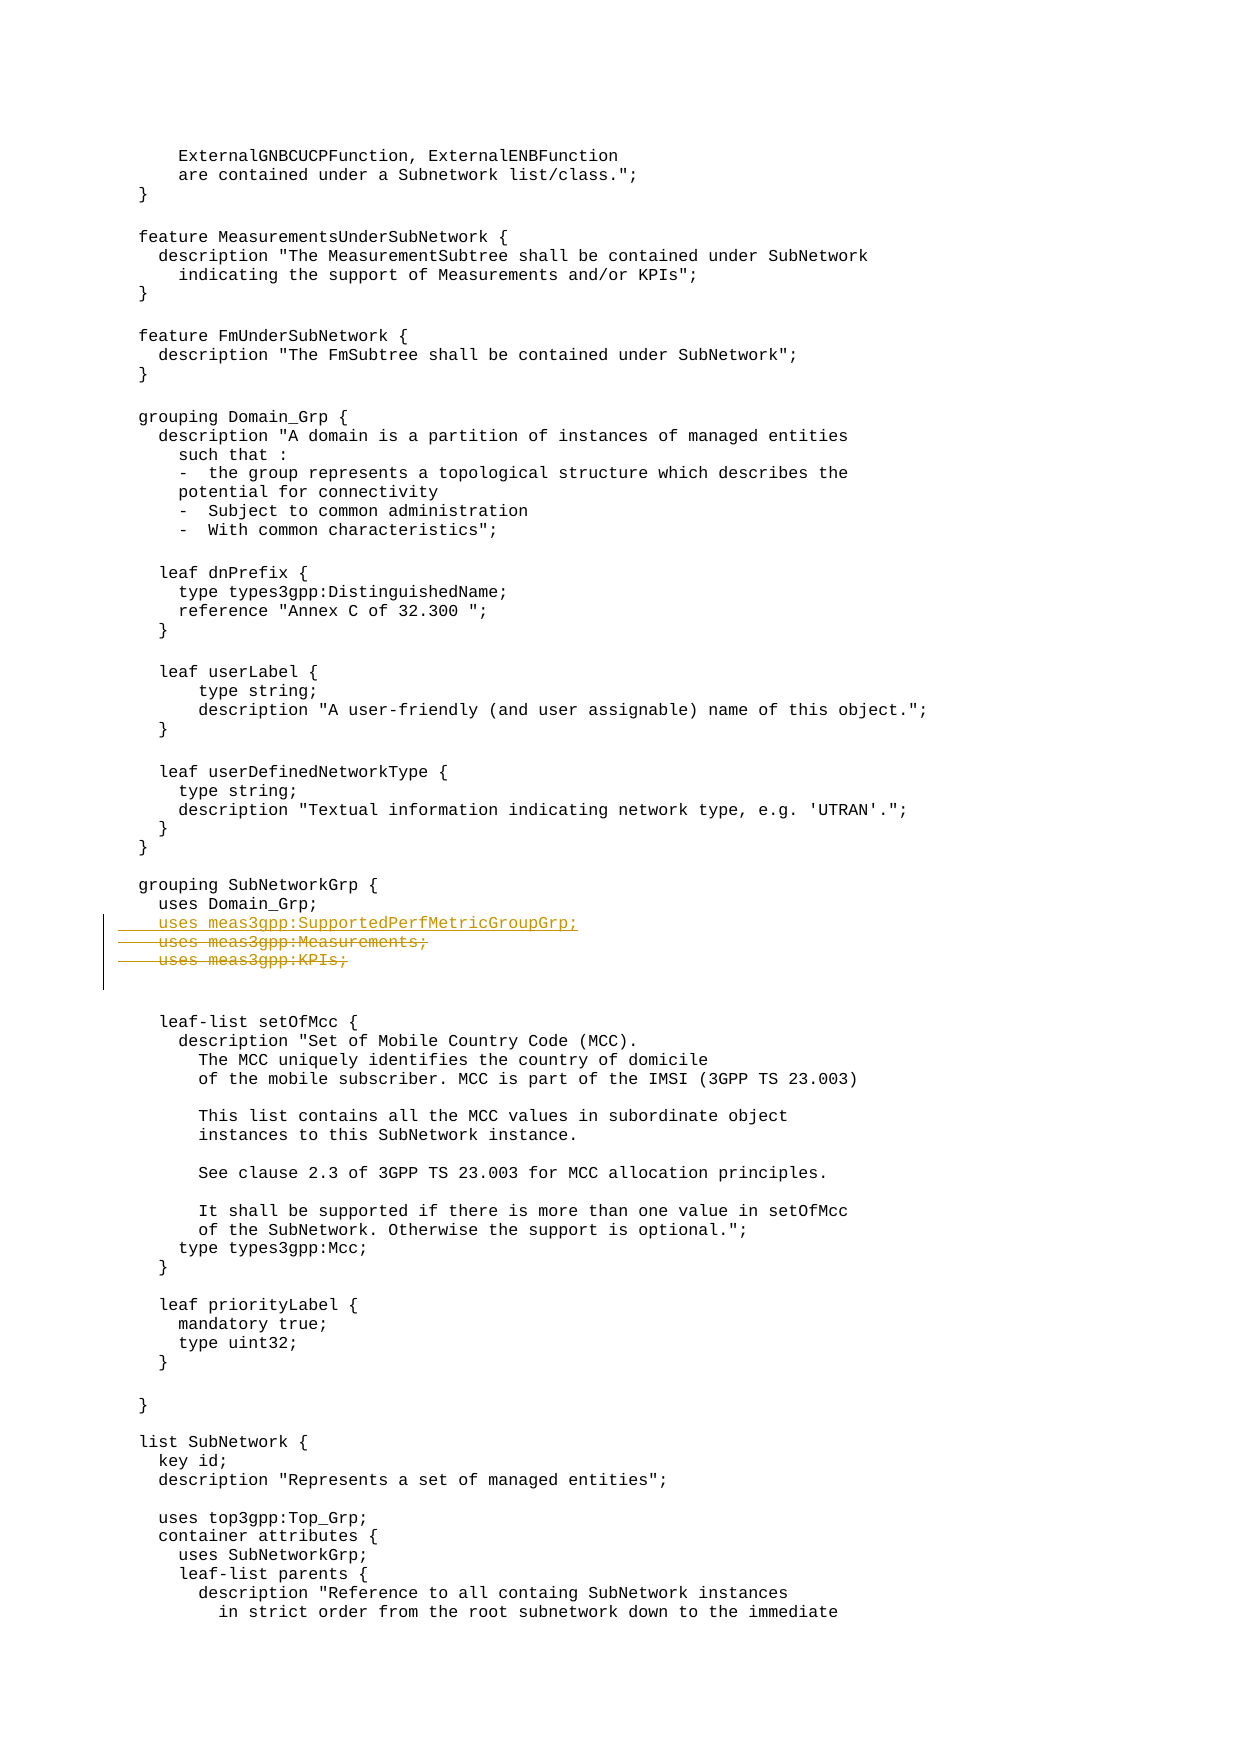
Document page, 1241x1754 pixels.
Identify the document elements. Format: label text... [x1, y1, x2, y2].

text description "A user-friendly (and user assignable) name of this object."; [118, 702, 1122, 721]
text description "A domain is a partition of instances of managed entities [118, 427, 1122, 446]
text - the group represents a topological structure which describes the [118, 465, 1122, 484]
text type string; [118, 683, 1122, 702]
text } [118, 820, 1122, 839]
text instances to this SubNetwork instance. [118, 1127, 1122, 1146]
text grouping SubNetworkGrp { [118, 877, 1122, 895]
text } [118, 1396, 1122, 1415]
text uses top3gpp:Top_Grp; [118, 1509, 1122, 1528]
text - With common characteristics"; [118, 522, 1122, 540]
text description "The MeasurementSubtree shall be contained under SubNetwork [118, 247, 1122, 266]
text list SubNetwork { [118, 1434, 1122, 1453]
text } [118, 721, 1122, 739]
text } [118, 1259, 1122, 1278]
text description "Textual information indicating network type, e.g. 'UTRAN'."; [118, 801, 1122, 820]
text description "Reference to all containg SubNetwork instances [118, 1584, 1122, 1603]
text of the SubNetwork. Otherwise the support is optional."; [118, 1221, 1122, 1240]
text in strict order from the root subnetwork down to the immediate [118, 1603, 1122, 1622]
text } [118, 621, 1122, 640]
text type types3gpp:Mcc; [118, 1240, 1122, 1259]
text leaf-list setOfMcc { [118, 1014, 1122, 1033]
text key id; [118, 1453, 1122, 1471]
text description "Set of Mobile Country Code (MCC). [118, 1033, 1122, 1051]
text This list contains all the MCC values in subordinate object [118, 1108, 1122, 1127]
text potential for connectivity [118, 484, 1122, 503]
text leaf userDefinedNetworkType { [118, 763, 1122, 782]
text } [118, 366, 1122, 384]
text } [118, 839, 1122, 858]
text } [118, 185, 1122, 204]
text container attributes { [118, 1528, 1122, 1547]
text leaf dnPrefix { [118, 564, 1122, 583]
text type uint32; [118, 1334, 1122, 1353]
text description "The FmSubtree shall be contained under SubNetwork"; [118, 347, 1122, 366]
text type string; [118, 782, 1122, 801]
text uses SubNetworkGrp; [118, 1547, 1122, 1566]
text The MCC uniquely identifies the country of domicile [118, 1051, 1122, 1070]
text See clause 2.3 of 3GPP TS 23.003 for MCC allocation principles. [118, 1164, 1122, 1183]
text indicating the support of Measurements and/or KPIs"; [118, 266, 1122, 285]
text description "Represents a set of managed entities"; [118, 1471, 1122, 1490]
text grouping Domain_Grp { [118, 408, 1122, 427]
text are contained under a Subnetwork list/class."; [118, 167, 1122, 185]
text uses Domain_Grp; [118, 895, 1122, 914]
text type types3gpp:DistinguishedName; [118, 583, 1122, 602]
text - Subject to common administration [118, 503, 1122, 522]
text reference "Annex C of 32.300 "; [118, 602, 1122, 621]
text leaf priorityLabel { [118, 1297, 1122, 1315]
text mandatory true; [118, 1315, 1122, 1334]
text such that : [118, 446, 1122, 465]
text of the mobile subscriber. MCC is part of the IMSI (3GPP TS 23.003) [118, 1070, 1122, 1089]
text feature FmUnderSubNetwork { [118, 328, 1122, 347]
text ExternalGNBCUCPFunction, ExternalENBFunction [118, 148, 1122, 167]
text leaf userLabel { [118, 664, 1122, 683]
text It shall be supported if there is more than one value in setOfMcc [118, 1202, 1122, 1221]
text } [118, 1353, 1122, 1372]
text leaf-list parents { [118, 1566, 1122, 1584]
text } [118, 285, 1122, 304]
text feature MeasurementsUnderSubNetwork { [118, 228, 1122, 247]
